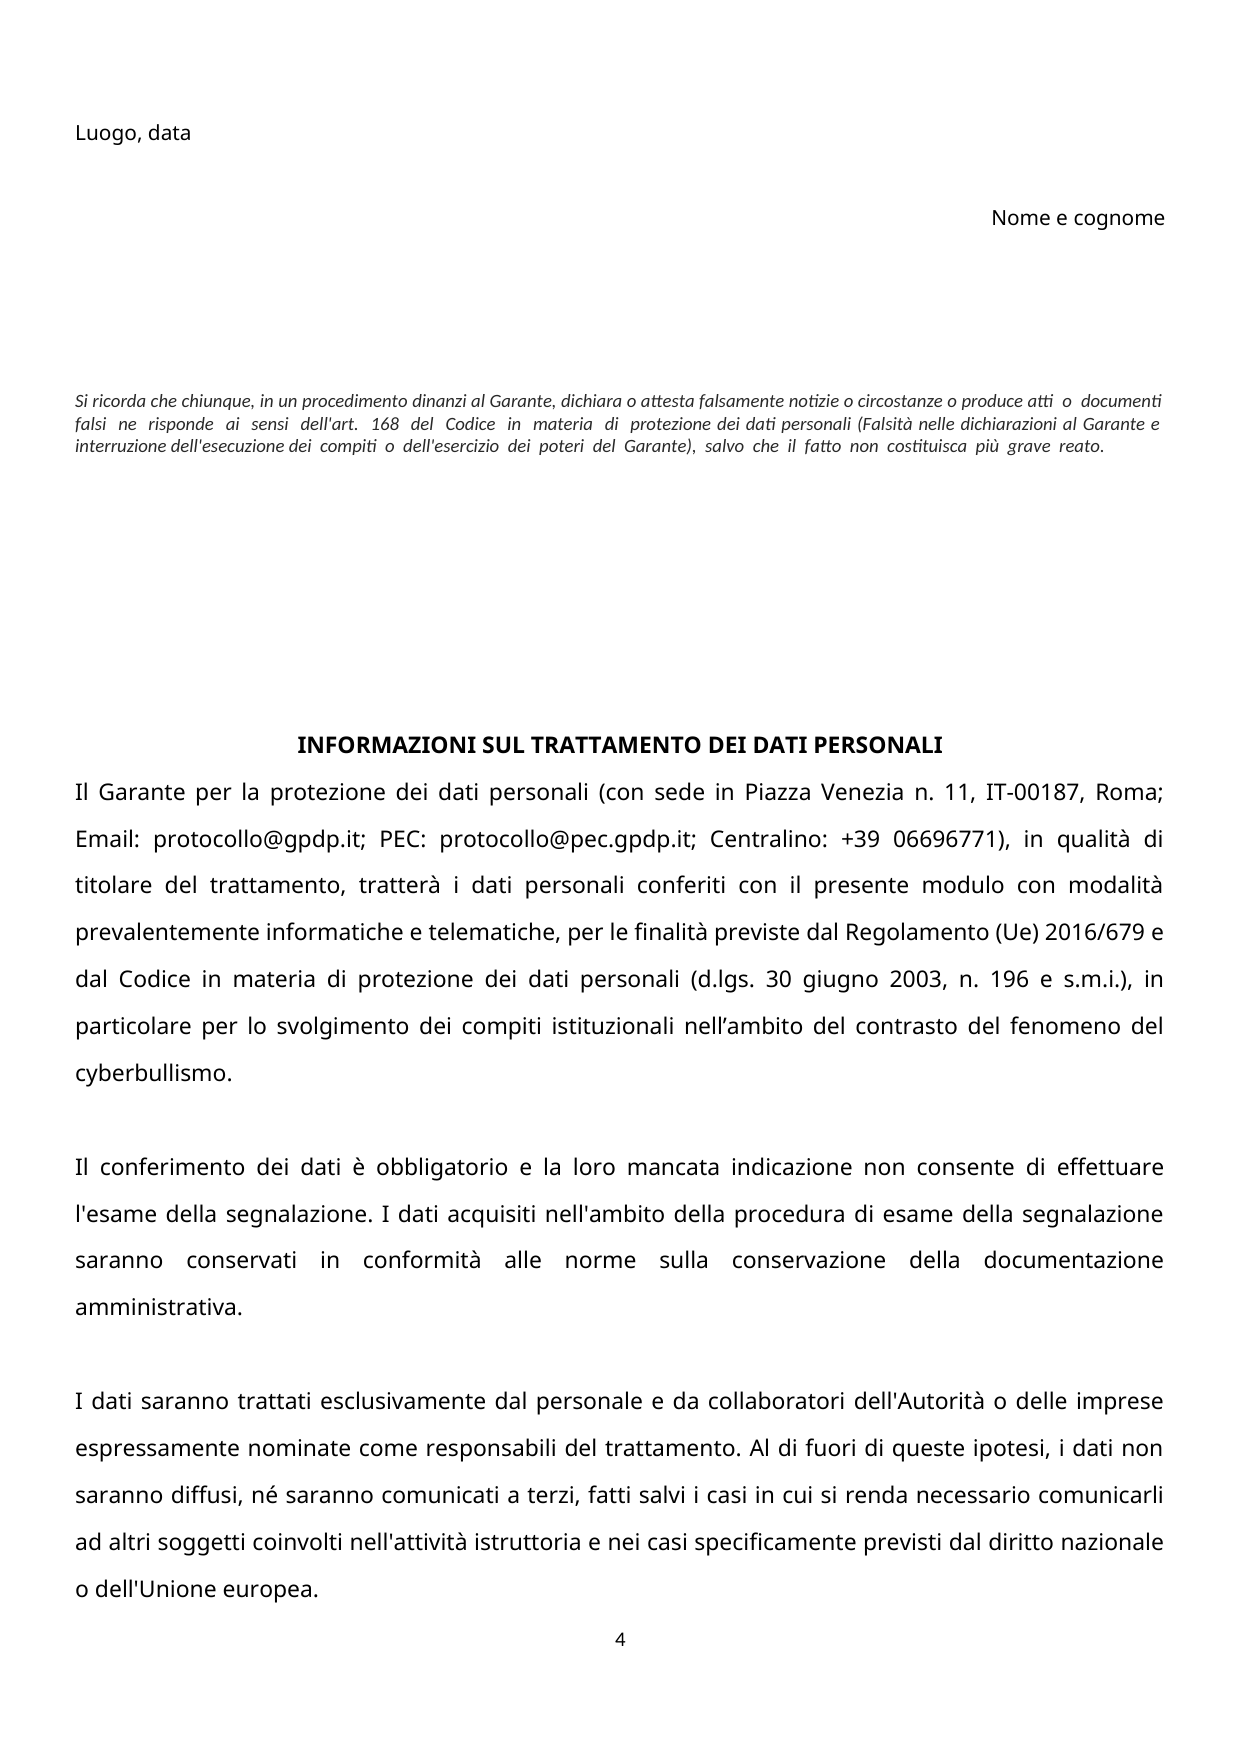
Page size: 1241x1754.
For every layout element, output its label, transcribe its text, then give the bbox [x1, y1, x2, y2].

text INFORMAZIONI SUL TRATTAMENTO DEI DATI PERSONALI [75, 729, 1165, 760]
text Il conferimento dei dati è obbligatorio e la loro mancata indicazione non consente di effettuare l'esame della segnalazione. I dati acquisiti nell'ambito della procedura di esame della segnalazione saranno conservati in conformità alle norme sulla conservazione della documentazione amministrativa. [75, 1151, 1165, 1323]
text Si ricorda che chiunque, in un procedimento dinanzi al Garante, dichiara o attesta falsamente notizie o circostanze o produce atti o documenti falsi ne risponde ai sensi dell'art. 168 del Codice in materia di protezione dei dati personali (Falsità nelle dichiarazioni al Garante e interruzione dell'esecuzione dei compiti o dell'esercizio dei poteri del Garante), salvo che il fatto non costituisca più grave reato. [75, 389, 1165, 458]
text Luogo, data [75, 118, 1165, 146]
text Il Garante per la protezione dei dati personali (con sede in Piazza Venezia n. 11, IT-00187, Roma; Email: protocollo@gpdp.it; PEC: protocollo@pec.gpdp.it; Centralino: +39 06696771), in qualità di titolare del trattamento, tratterà i dati personali conferiti con il presente modulo con modalità prevalentemente informatiche e telematiche, per le finalità previste dal Regolamento (Ue) 2016/679 e dal Codice in materia di protezione dei dati personali (d.lgs. 30 giugno 2003, n. 196 e s.m.i.), in particolare per lo svolgimento dei compiti istituzionali nell’ambito del contrasto del fenomeno del cyberbullismo. [75, 776, 1165, 1088]
text Nome e cognome [75, 203, 1165, 231]
text I dati saranno trattati esclusivamente dal personale e da collaboratori dell'Autorità o delle imprese espressamente nominate come responsabili del trattamento. Al di fuori di queste ipotesi, i dati non saranno diffusi, né saranno comunicati a terzi, fatti salvi i casi in cui si renda necessario comunicarli ad altri soggetti coinvolti nell'attività istruttoria e nei casi specificamente previsti dal diritto nazionale o dell'Unione europea. [75, 1385, 1165, 1604]
